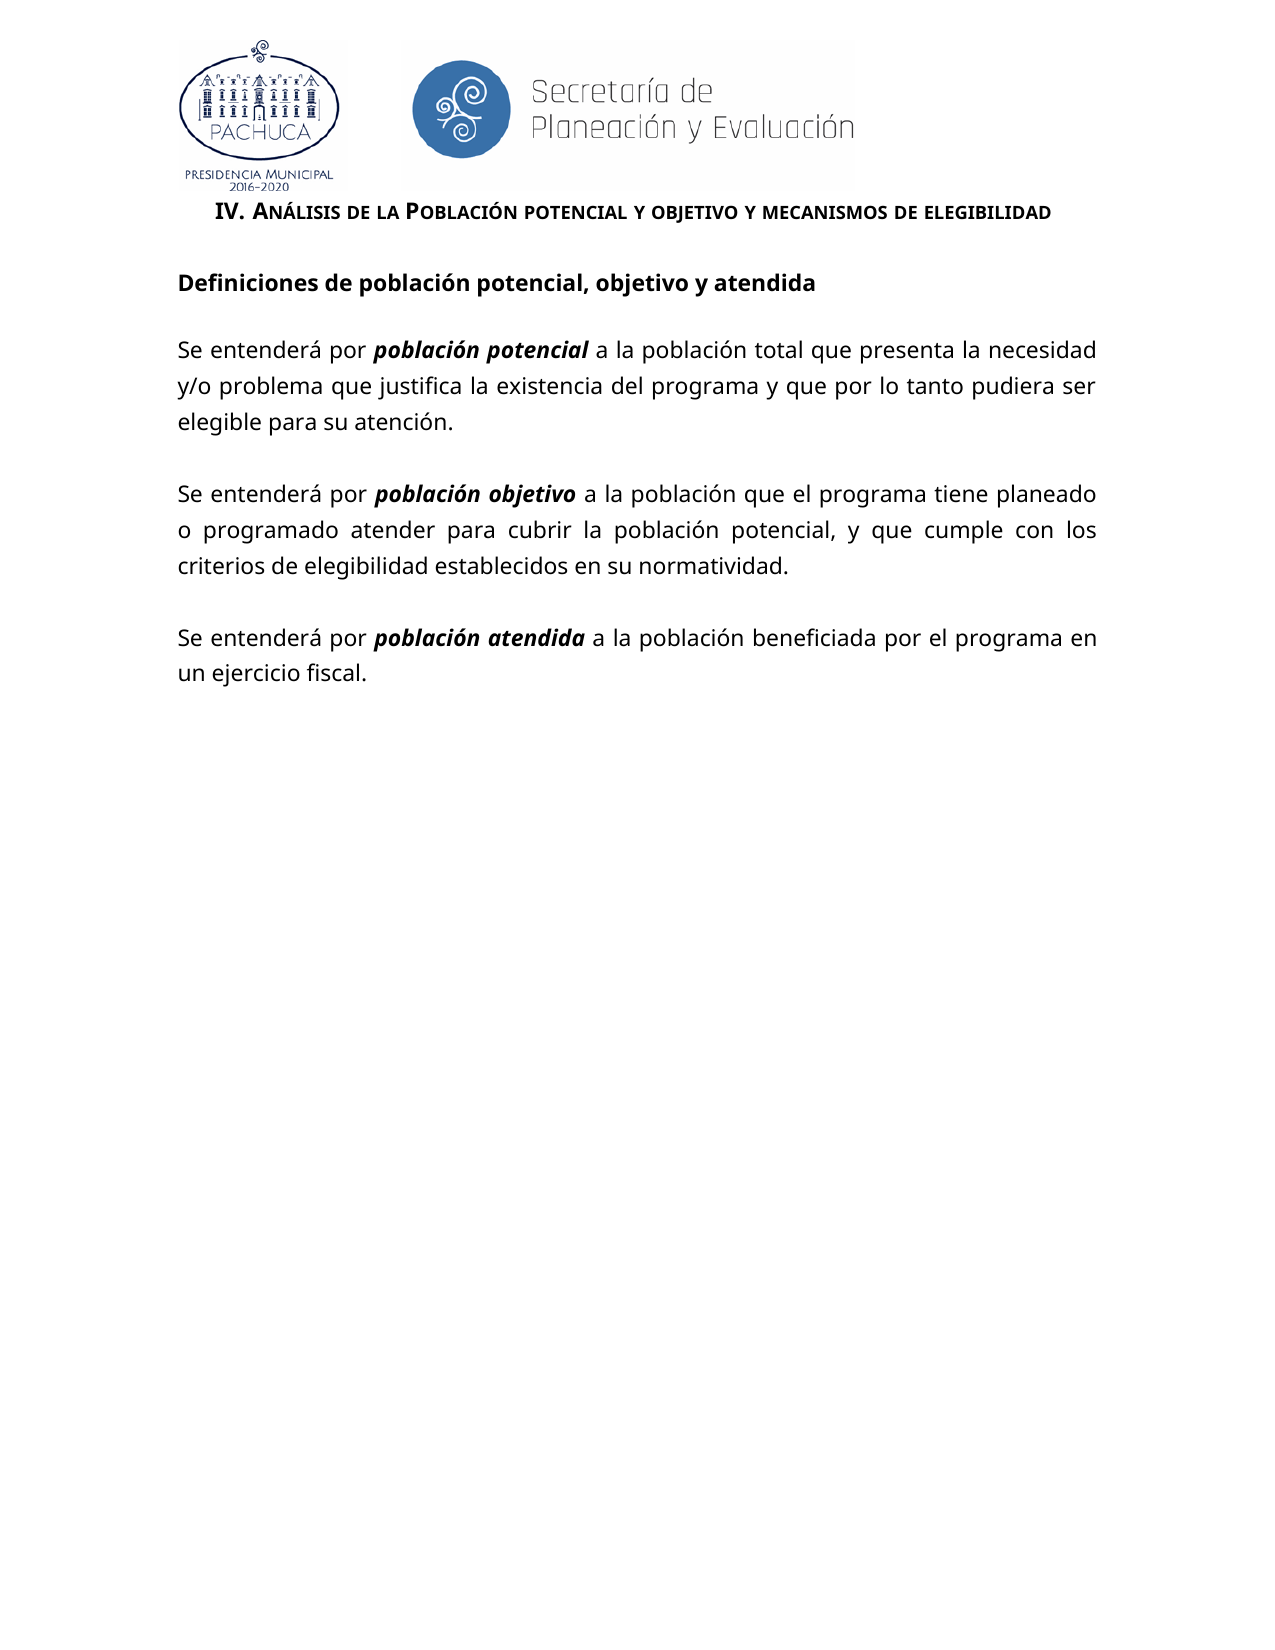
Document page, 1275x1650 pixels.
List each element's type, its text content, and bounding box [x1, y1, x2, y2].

text Se entenderá por población objetivo a la población que el programa tiene planeado o programado atender para cubrir la población potencial, y que cumple con los criterios de elegibilidad establecidos en su normatividad. [177, 478, 1098, 581]
list Análisis de la Población potencial y objetivo y mecanismos de elegibilidad [215, 195, 1098, 226]
picture [179, 40, 855, 191]
text Definiciones de población potencial, objetivo y atendida [177, 267, 1098, 298]
text Se entenderá por población atendida a la población beneficiada por el programa en un ejercicio fiscal. [177, 621, 1098, 689]
text Se entenderá por población potencial a la población total que presenta la necesidad y/o problema que justifica la existencia del programa y que por lo tanto pudiera ser elegible para su atención. [177, 334, 1098, 437]
